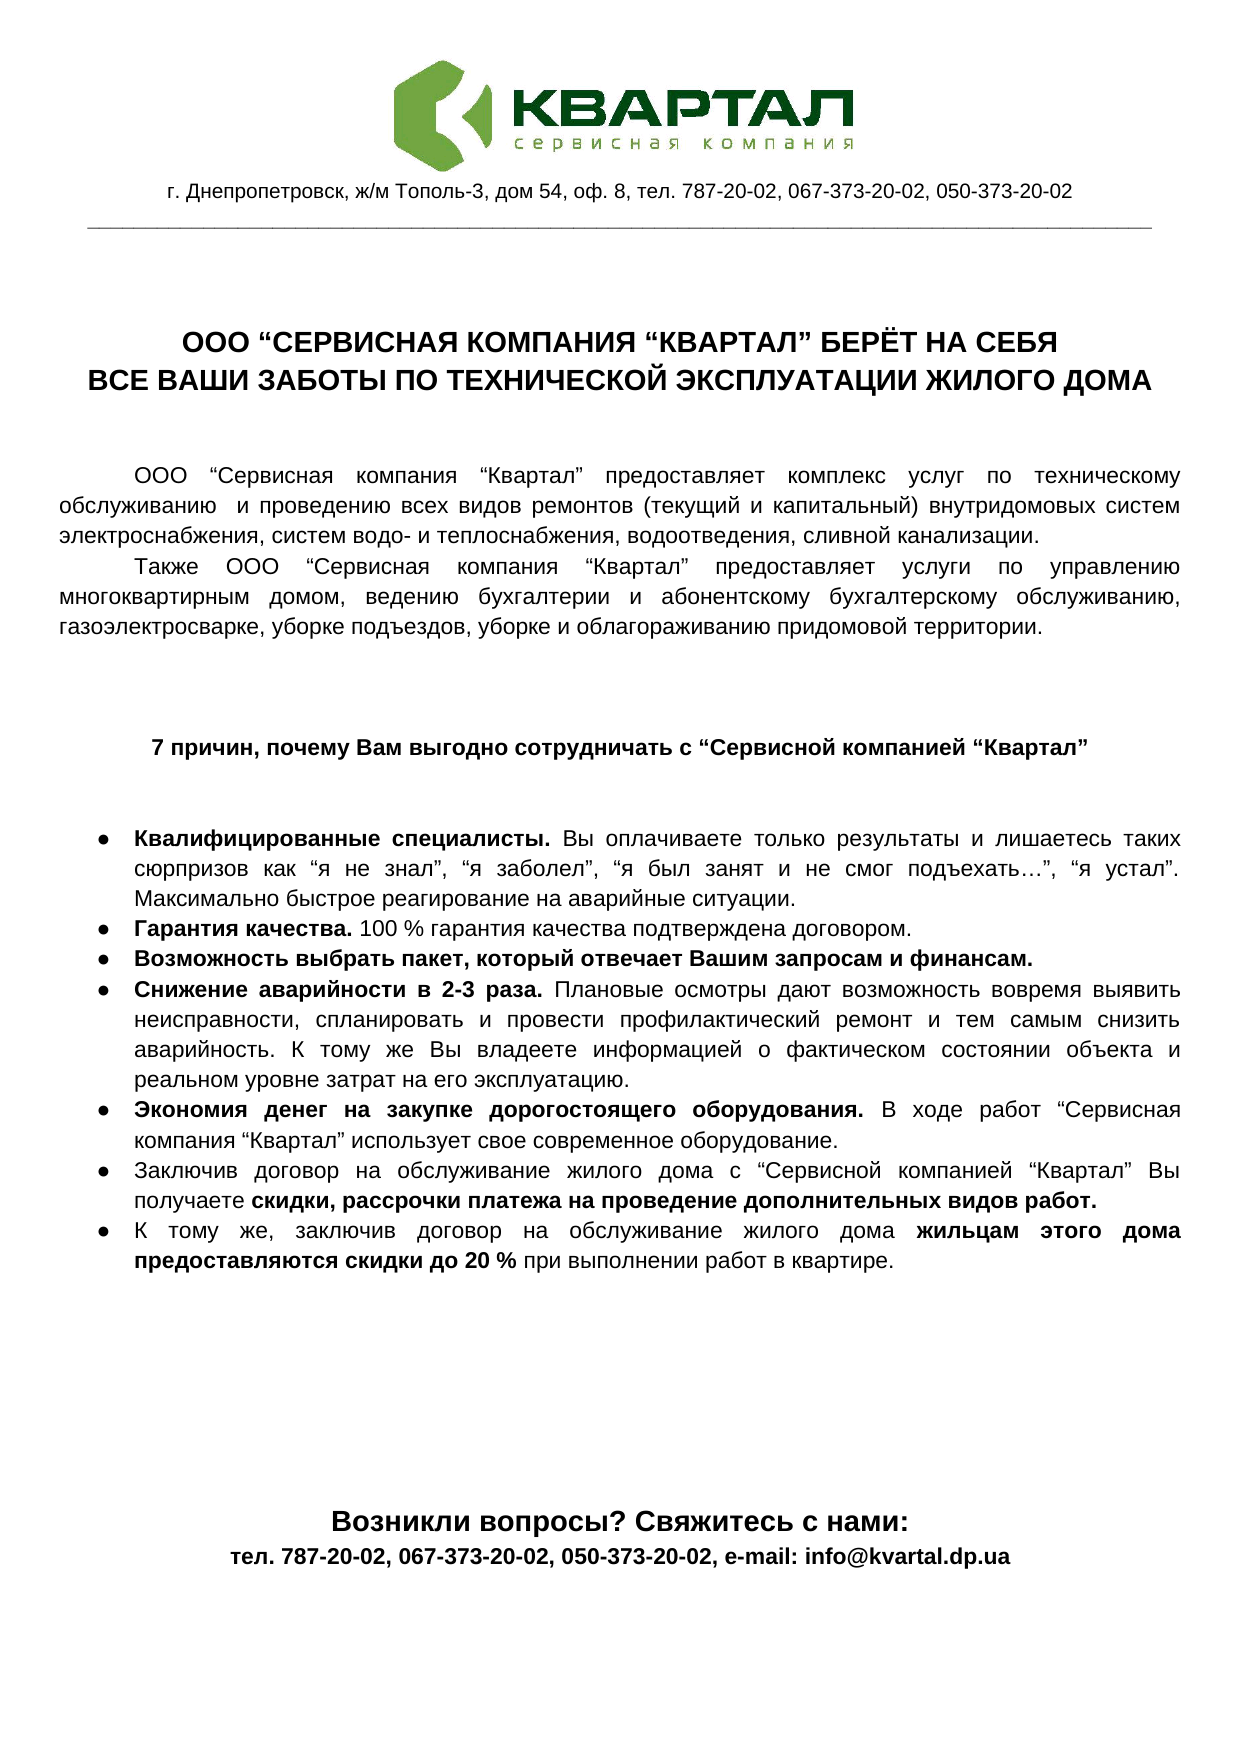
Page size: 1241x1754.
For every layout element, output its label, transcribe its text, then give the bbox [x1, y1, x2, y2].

picture [381, 58, 859, 176]
list Гарантия качества. 100 % гарантия качества подтверждена договором. [96, 915, 1181, 942]
text ____________________________________________________________________________________________ [59, 206, 1181, 230]
text г. Днепропетровск, ж/м Тополь-3, дом 54, оф. 8, тел. 787-20-02, 067-373-20-02, 050-373-20-02 [59, 179, 1181, 203]
text тел. 787-20-02, 067-373-20-02, 050-373-20-02, e-mail: info@kvartal.dp.ua [59, 1543, 1181, 1569]
text ООО “СЕРВИСНАЯ КОМПАНИЯ “КВАРТАЛ” БЕРЁТ НА СЕБЯ [59, 324, 1181, 358]
text ООО “Сервисная компания “Квартал” предоставляет комплекс услуг по техническому обслуживанию и проведению всех видов ремонтов (текущий и капитальный) внутридомовых систем электроснабжения, систем водо- и теплоснабжения, водоотведения, сливной канализации. [59, 462, 1181, 549]
list К тому же, заключив договор на обслуживание жилого дома жильцам этого дома предоставляются скидки до 20 % при выполнении работ в квартире. [96, 1217, 1181, 1274]
text 7 причин, почему Вам выгодно сотрудничать с “Сервисной компанией “Квартал” [59, 734, 1181, 760]
list Снижение аварийности в 2-3 раза. Плановые осмотры дают возможность вовремя выявить неисправности, спланировать и провести профилактический ремонт и тем самым снизить аварийность. К тому же Вы владеете информацией о фактическом состоянии объекта и реальном уровне затрат на его эксплуатацию. [96, 976, 1181, 1093]
list Возможность выбрать пакет, который отвечает Вашим запросам и финансам. [96, 945, 1181, 972]
list Экономия денег на закупке дорогостоящего оборудования. В ходе работ “Сервисная компания “Квартал” использует свое современное оборудование. [96, 1096, 1181, 1153]
list Квалифицированные специалисты. Вы оплачиваете только результаты и лишаетесь таких сюрпризов как “я не знал”, “я заболел”, “я был занят и не смог подъехать…”, “я устал”. Максимально быстрое реагирование на аварийные ситуации. [96, 824, 1181, 911]
list Заключив договор на обслуживание жилого дома с “Сервисной компанией “Квартал” Вы получаете скидки, рассрочки платежа на проведение дополнительных видов работ. [96, 1157, 1181, 1213]
text Возникли вопросы? Свяжитесь с нами: [59, 1504, 1181, 1538]
text ВСЕ ВАШИ ЗАБОТЫ ПО ТЕХНИЧЕСКОЙ ЭКСПЛУАТАЦИИ ЖИЛОГО ДОМА [59, 363, 1181, 397]
text Также ООО “Сервисная компания “Квартал” предоставляет услуги по управлению многоквартирным домом, ведению бухгалтерии и абонентскому бухгалтерскому обслуживанию, газоэлектросварке, уборке подъездов, уборке и облагораживанию придомовой территории. [59, 553, 1181, 639]
